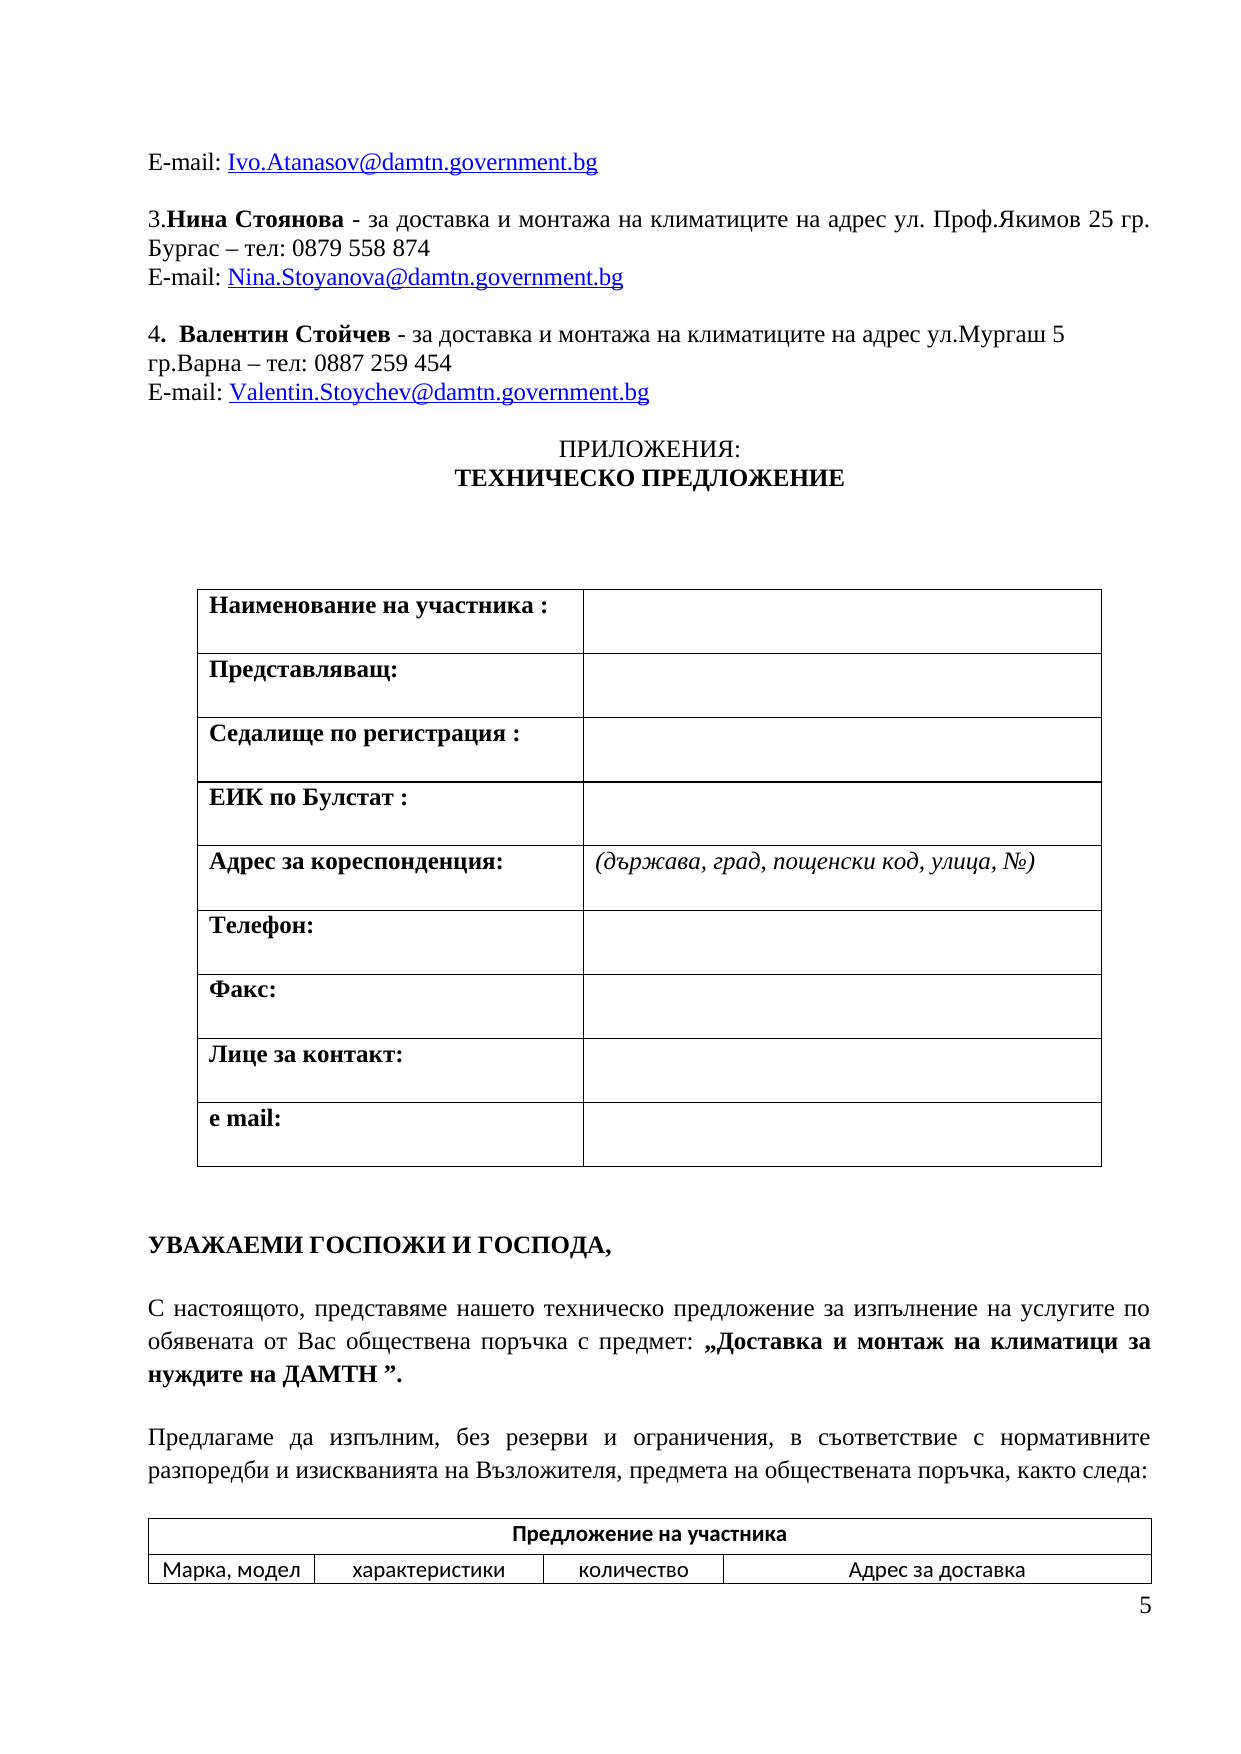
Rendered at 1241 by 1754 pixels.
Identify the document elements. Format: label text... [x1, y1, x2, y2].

table_cell ЕИК по Булстат : [198, 783, 583, 845]
table_header Предложение на участника [149, 1519, 1151, 1554]
table_cell характеристики [315, 1555, 543, 1583]
text гр.Варна – тел: 0887 259 454 [148, 348, 1152, 377]
text ТЕХНИЧЕСКО ПРЕДЛОЖЕНИЕ [148, 463, 1152, 492]
table_cell [584, 911, 1101, 973]
table_cell Марка, модел [149, 1555, 314, 1583]
text Предлагаме да изпълним, без резерви и ограничения, в съответствие с нормативните разпоредби и изискванията на Възложителя, предмета на обществената поръчка, както следа: [148, 1422, 1152, 1484]
table_cell количество [544, 1555, 723, 1583]
table_cell Седалище по регистрация : [198, 718, 583, 781]
table_header [584, 590, 1101, 653]
text E-mail: Nina.Stoyanova@damtn.government.bg [148, 262, 1152, 291]
table_cell Лице за контакт: [198, 1039, 583, 1102]
text УВАЖАЕМИ ГОСПОЖИ И ГОСПОДА, [148, 1230, 1152, 1258]
table_header Наименование на участника : [198, 590, 583, 653]
table_cell Факс: [198, 975, 583, 1038]
table_cell Адрес за доставка [724, 1555, 1151, 1583]
table_cell [584, 975, 1101, 1038]
table_cell Адрес за кореспонденция: [198, 846, 583, 909]
text E-mail: Ivo.Atanasov@damtn.government.bg [148, 147, 1152, 176]
table_cell [584, 654, 1101, 717]
table_cell (държава, град, пощенски код, улица, №) [584, 846, 1101, 909]
table_cell [584, 783, 1101, 845]
table_cell [584, 1103, 1101, 1166]
text С настоящото, представяме нашето техническо предложение за изпълнение на услугите по обявената от Вас обществена поръчка с предмет: „Доставка и монтаж на климатици за нуждите на ДАМТН ”. [148, 1293, 1152, 1388]
table_cell Телефон: [198, 911, 583, 973]
text 3.Нина Стоянова - за доставка и монтажа на климатиците на адрес ул. Проф.Якимов 25 гр. Бургас – тел: 0879 558 874 [148, 204, 1152, 262]
text 4. Валентин Стойчев - за доставка и монтажа на климатиците на адрес ул.Мургаш 5 [148, 319, 1152, 348]
table_cell Представляващ: [198, 654, 583, 717]
table_cell e mail: [198, 1103, 583, 1166]
text Е-mail: Valentin.Stoychev@damtn.government.bg [148, 377, 1152, 406]
text ПРИЛОЖЕНИЯ: [148, 434, 1152, 463]
table_cell [584, 1039, 1101, 1102]
table_cell [584, 718, 1101, 781]
